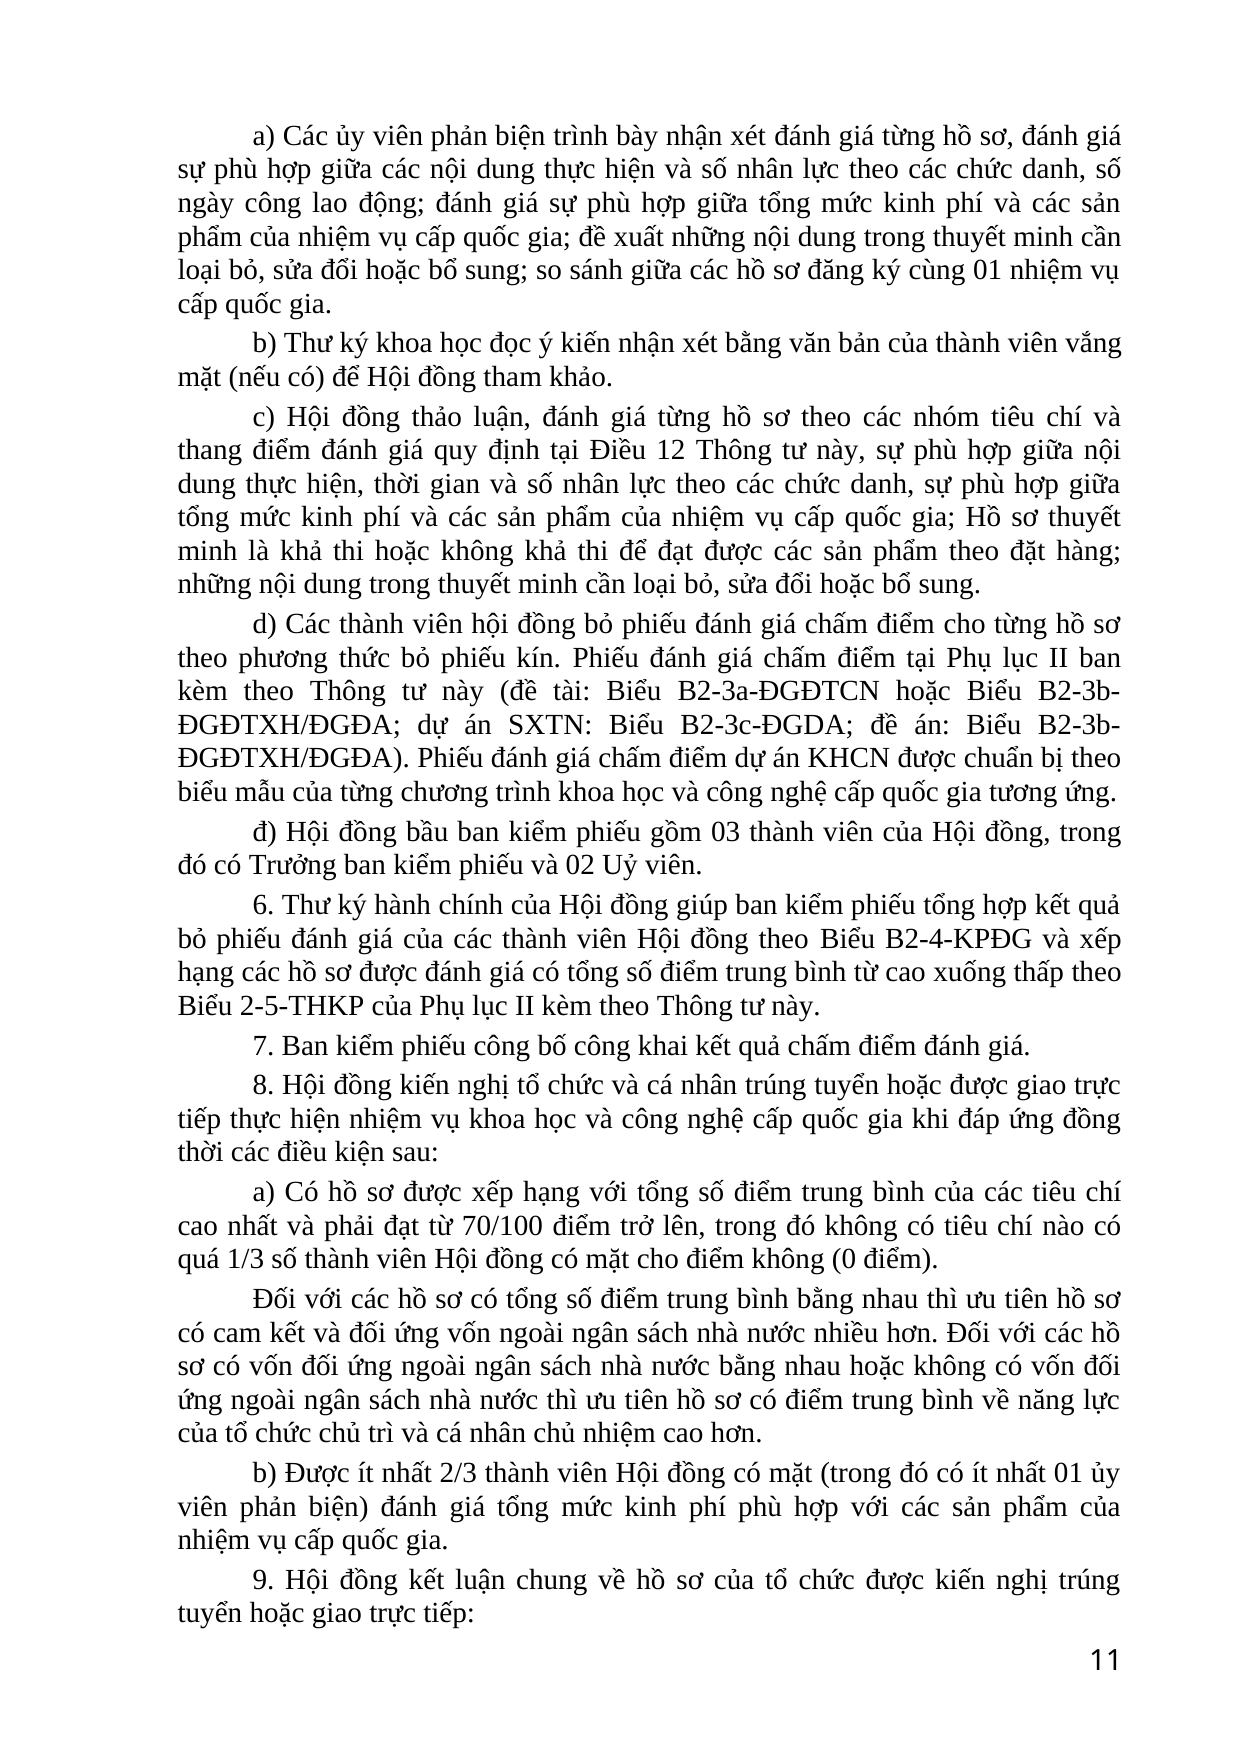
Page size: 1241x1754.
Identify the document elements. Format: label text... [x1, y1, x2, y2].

text b) Thư ký khoa học đọc ý kiến nhận xét bằng văn bản của thành viên vắng mặt (nếu có) để Hội đồng tham khảo. [177, 326, 1122, 393]
text Đối với các hồ sơ có tổng số điểm trung bình bằng nhau thì ưu tiên hồ sơ có cam kết và đối ứng vốn ngoài ngân sách nhà nước nhiều hơn. Đối với các hồ sơ có vốn đối ứng ngoài ngân sách nhà nước bằng nhau hoặc không có vốn đối ứng ngoài ngân sách nhà nước thì ưu tiên hồ sơ có điểm trung bình về năng lực của tổ chức chủ trì và cá nhân chủ nhiệm cao hơn. [177, 1281, 1122, 1449]
text a) Có hồ sơ được xếp hạng với tổng số điểm trung bình của các tiêu chí cao nhất và phải đạt từ 70/100 điểm trở lên, trong đó không có tiêu chí nào có quá 1/3 số thành viên Hội đồng có mặt cho điểm không (0 điểm). [177, 1174, 1122, 1275]
text đ) Hội đồng bầu ban kiểm phiếu gồm 03 thành viên của Hội đồng, trong đó có Trưởng ban kiểm phiếu và 02 Uỷ viên. [177, 814, 1122, 881]
text a) Các ủy viên phản biện trình bày nhận xét đánh giá từng hồ sơ, đánh giá sự phù hợp giữa các nội dung thực hiện và số nhân lực theo các chức danh, số ngày công lao động; đánh giá sự phù hợp giữa tổng mức kinh phí và các sản phẩm của nhiệm vụ cấp quốc gia; đề xuất những nội dung trong thuyết minh cần loại bỏ, sửa đổi hoặc bổ sung; so sánh giữa các hồ sơ đăng ký cùng 01 nhiệm vụ cấp quốc gia. [177, 118, 1122, 319]
text 7. Ban kiểm phiếu công bố công khai kết quả chấm điểm đánh giá. [177, 1028, 1122, 1061]
text 9. Hội đồng kết luận chung về hồ sơ của tổ chức được kiến nghị trúng tuyển hoặc giao trực tiếp: [177, 1562, 1122, 1629]
text 8. Hội đồng kiến nghị tổ chức và cá nhân trúng tuyển hoặc được giao trực tiếp thực hiện nhiệm vụ khoa học và công nghệ cấp quốc gia khi đáp ứng đồng thời các điều kiện sau: [177, 1067, 1122, 1168]
text c) Hội đồng thảo luận, đánh giá từng hồ sơ theo các nhóm tiêu chí và thang điểm đánh giá quy định tại Điều 12 Thông tư này, sự phù hợp giữa nội dung thực hiện, thời gian và số nhân lực theo các chức danh, sự phù hợp giữa tổng mức kinh phí và các sản phẩm của nhiệm vụ cấp quốc gia; Hồ sơ thuyết minh là khả thi hoặc không khả thi để đạt được các sản phẩm theo đặt hàng; những nội dung trong thuyết minh cần loại bỏ, sửa đổi hoặc bổ sung. [177, 399, 1122, 600]
text b) Được ít nhất 2/3 thành viên Hội đồng có mặt (trong đó có ít nhất 01 ủy viên phản biện) đánh giá tổng mức kinh phí phù hợp với các sản phẩm của nhiệm vụ cấp quốc gia. [177, 1455, 1122, 1556]
text 6. Thư ký hành chính của Hội đồng giúp ban kiểm phiếu tổng hợp kết quả bỏ phiếu đánh giá của các thành viên Hội đồng theo Biểu B2-4-KPĐG và xếp hạng các hồ sơ được đánh giá có tổng số điểm trung bình từ cao xuống thấp theo Biểu 2-5-THKP của Phụ lục II kèm theo Thông tư này. [177, 887, 1122, 1021]
text d) Các thành viên hội đồng bỏ phiếu đánh giá chấm điểm cho từng hồ sơ theo phương thức bỏ phiếu kín. Phiếu đánh giá chấm điểm tại Phụ lục II ban kèm theo Thông tư này (đề tài: Biểu B2-3a-ĐGĐTCN hoặc Biểu B2-3b-ĐGĐTXH/ĐGĐA; dự án SXTN: Biểu B2-3c-ĐGDA; đề án: Biểu B2-3b-ĐGĐTXH/ĐGĐA). Phiếu đánh giá chấm điểm dự án KHCN được chuẩn bị theo biểu mẫu của từng chương trình khoa học và công nghệ cấp quốc gia tương ứng. [177, 606, 1122, 808]
